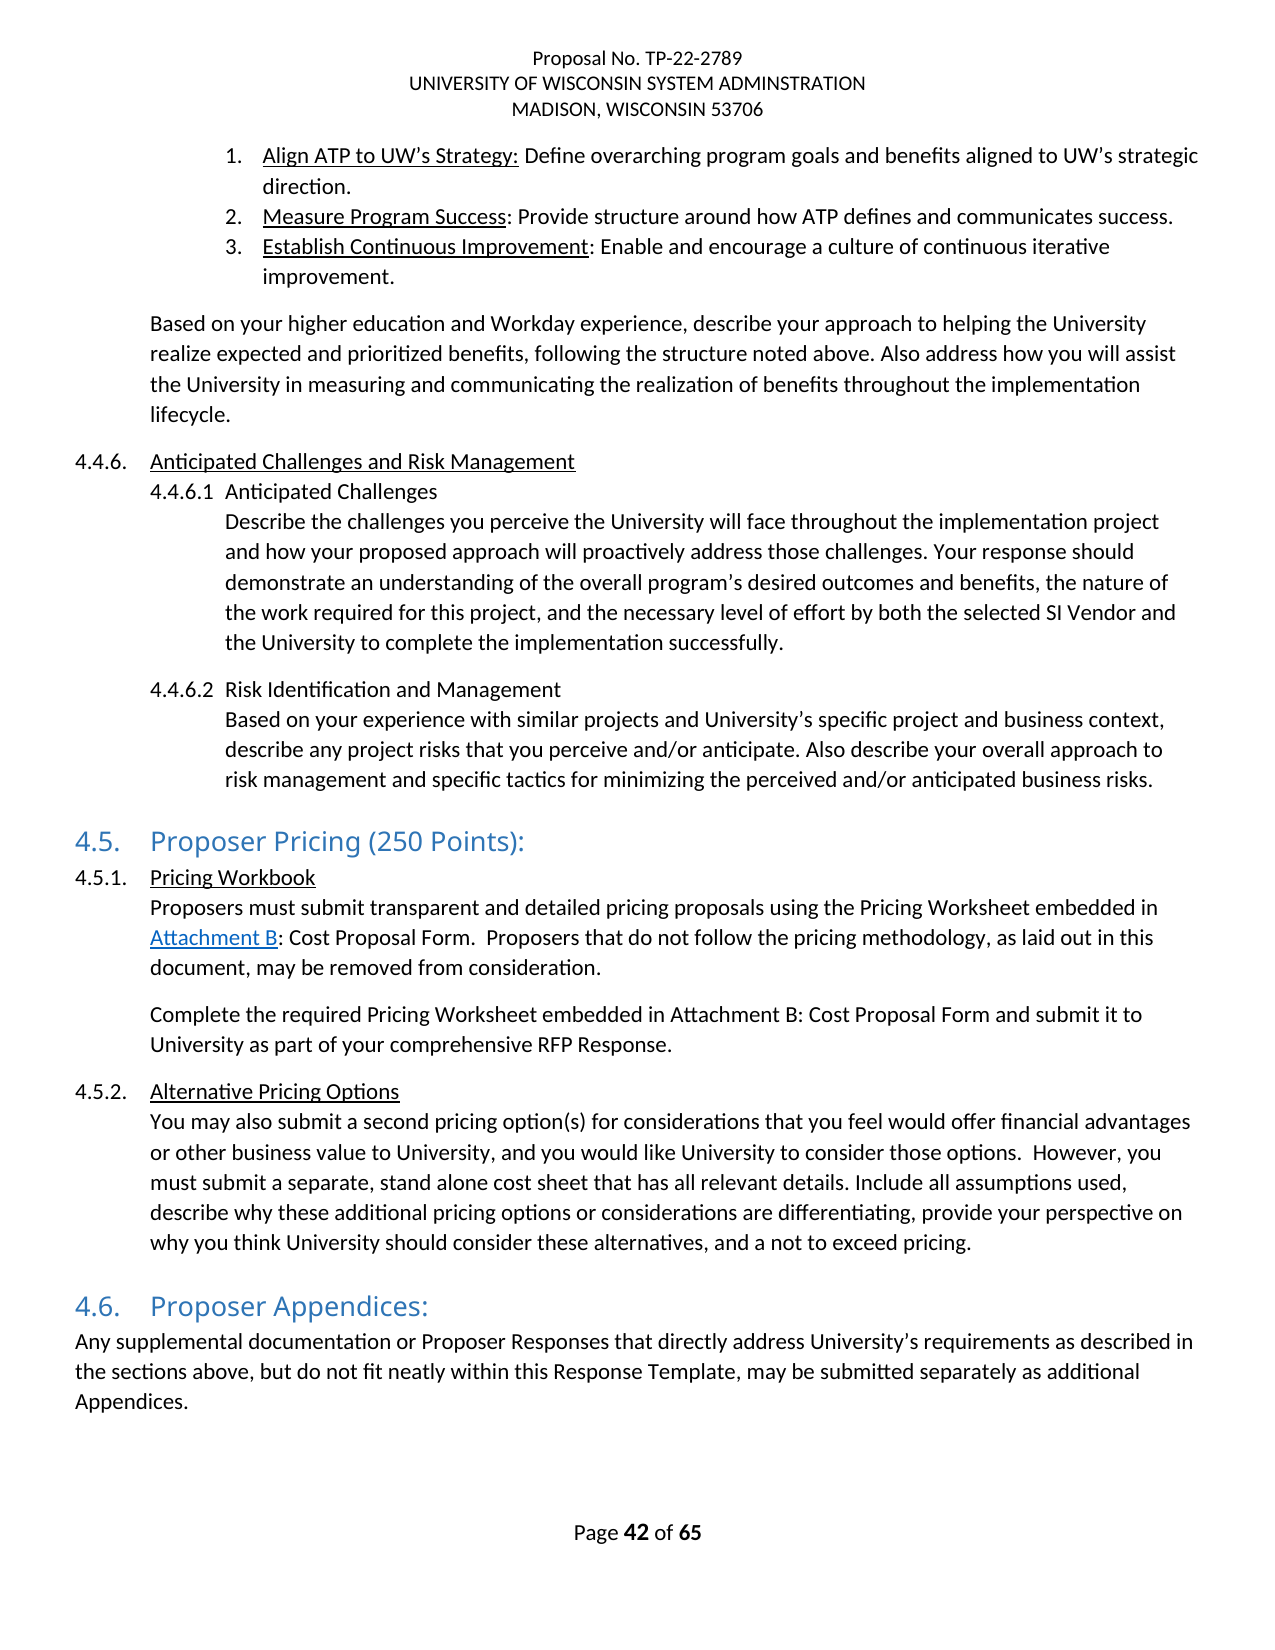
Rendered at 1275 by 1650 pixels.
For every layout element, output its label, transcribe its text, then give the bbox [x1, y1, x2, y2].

text 4.4.6.2 Risk Identification and Management [150, 675, 1200, 703]
text Based on your higher education and Workday experience, describe your approach to helping the University realize expected and prioritized benefits, following the structure noted above. Also address how you will assist the University in measuring and communicating the realization of benefits throughout the implementation lifecycle. [150, 309, 1200, 428]
subtitle 4.6. Proposer Appendices: [75, 1287, 1200, 1324]
text Describe the challenges you perceive the University will face throughout the implementation project and how your proposed approach will proactively address those challenges. Your response should demonstrate an understanding of the overall program’s desired outcomes and benefits, the nature of the work required for this project, and the necessary level of effort by both the selected SI Vendor and the University to complete the implementation successfully. [225, 507, 1200, 656]
text Based on your experience with similar projects and University’s specific project and business context, describe any project risks that you perceive and/or anticipate. Also describe your overall approach to risk management and specific tactics for minimizing the perceived and/or anticipated business risks. [225, 705, 1200, 793]
list Establish Continuous Improvement: Enable and encourage a culture of continuous iterative improvement. [225, 232, 1200, 290]
subtitle 4.5. Proposer Pricing (250 Points): [75, 823, 1200, 860]
text 4.5.1. Pricing Workbook [75, 863, 1200, 891]
list Align ATP to UW’s Strategy: Define overarching program goals and benefits aligned to UW’s strategic direction. [225, 142, 1200, 200]
text You may also submit a second pricing option(s) for considerations that you feel would offer financial advantages or other business value to University, and you would like University to consider those options. However, you must submit a separate, stand alone cost sheet that has all relevant details. Include all assumptions used, describe why these additional pricing options or considerations are differentiating, provide your perspective on why you think University should consider these alternatives, and a not to exceed pricing. [150, 1107, 1200, 1256]
text 4.5.2. Alternative Pricing Options [75, 1077, 1200, 1105]
text 4.4.6. Anticipated Challenges and Risk Management [75, 447, 1200, 475]
text Any supplemental documentation or Proposer Responses that directly address University’s requirements as described in the sections above, but do not fit neatly within this Response Template, may be submitted separately as additional Appendices. [75, 1327, 1200, 1416]
text 4.4.6.1 Anticipated Challenges [150, 477, 1200, 505]
list Measure Program Success: Provide structure around how ATP defines and communicates success. [225, 202, 1200, 230]
text Proposers must submit transparent and detailed pricing proposals using the Pricing Worksheet embedded in Attachment B: Cost Proposal Form. Proposers that do not follow the pricing methodology, as laid out in this document, may be removed from consideration. [150, 893, 1200, 981]
text Complete the required Pricing Worksheet embedded in Attachment B: Cost Proposal Form and submit it to University as part of your comprehensive RFP Response. [150, 1000, 1200, 1058]
